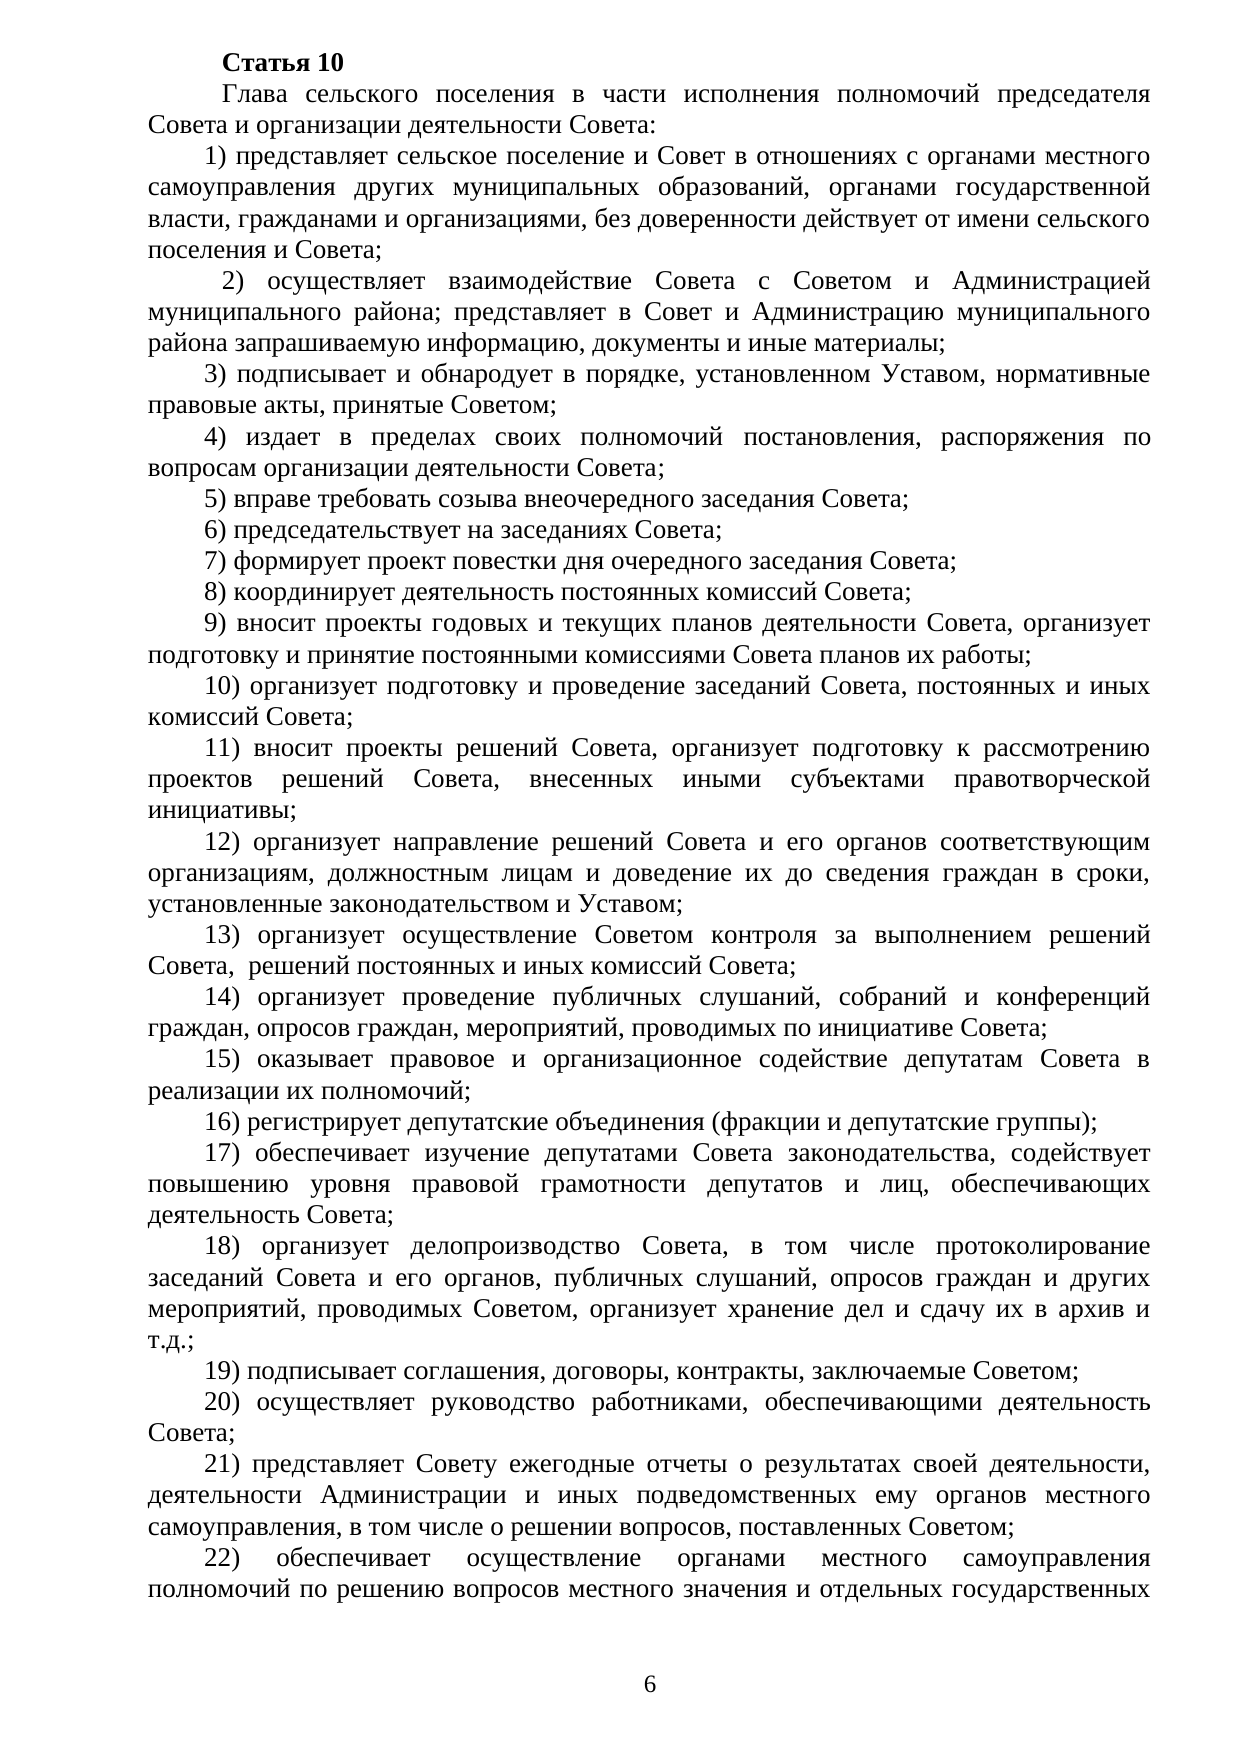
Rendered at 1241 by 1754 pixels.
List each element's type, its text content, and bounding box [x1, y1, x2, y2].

text 3) подписывает и обнародует в порядке, установленном Уставом, нормативные правовые акты, принятые Советом; [148, 357, 1152, 420]
text 11) вносит проекты решений Совета, организует подготовку к рассмотрению проектов решений Совета, внесенных иными субъектами правотворческой инициативы; [148, 731, 1152, 824]
text 16) регистрирует депутатские объединения (фракции и депутатские группы); [148, 1105, 1152, 1136]
text 14) организует проведение публичных слушаний, собраний и конференций граждан, опросов граждан, мероприятий, проводимых по инициативе Совета; [148, 980, 1152, 1043]
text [148, 1541, 1152, 1603]
text Статья 10 [148, 46, 1152, 77]
text 20) осуществляет руководство работниками, обеспечивающими деятельность Совета; [148, 1385, 1152, 1447]
text 10) организует подготовку и проведение заседаний Совета, постоянных и иных комиссий Совета; [148, 669, 1152, 731]
text 15) оказывает правовое и организационное содействие депутатам Совета в реализации их полномочий; [148, 1043, 1152, 1105]
text 2) осуществляет взаимодействие Совета с Советом и Администрацией муниципального района; представляет в Совет и Администрацию муниципального района запрашиваемую информацию, документы и иные материалы; [148, 264, 1152, 357]
text 9) вносит проекты годовых и текущих планов деятельности Совета, организует подготовку и принятие постоянными комиссиями Совета планов их работы; [148, 607, 1152, 669]
text 21) представляет Совету ежегодные отчеты о результатах своей деятельности, деятельности Администрации и иных подведомственных ему органов местного самоуправления, в том числе о решении вопросов, поставленных Советом; [148, 1447, 1152, 1541]
text 5) вправе требовать созыва внеочередного заседания Совета; [148, 482, 1152, 513]
text 17) обеспечивает изучение депутатами Совета законодательства, содействует повышению уровня правовой грамотности депутатов и лиц, обеспечивающих деятельность Совета; [148, 1136, 1152, 1229]
text Глава сельского поселения в части исполнения полномочий председателя Совета и организации деятельности Совета: [148, 77, 1152, 139]
text 8) координирует деятельность постоянных комиссий Совета; [148, 575, 1152, 607]
text 6) председательствует на заседаниях Совета; [148, 513, 1152, 544]
text 7) формирует проект повестки дня очередного заседания Совета; [148, 544, 1152, 575]
text 4) издает в пределах своих полномочий постановления, распоряжения по вопросам организации деятельности Совета; [148, 420, 1152, 482]
text 1) представляет сельское поселение и Совет в отношениях с органами местного самоуправления других муниципальных образований, органами государственной власти, гражданами и организациями, без доверенности действует от имени сельского поселения и Совета; [148, 139, 1152, 264]
text 18) организует делопроизводство Совета, в том числе протоколирование заседаний Совета и его органов, публичных слушаний, опросов граждан и других мероприятий, проводимых Советом, организует хранение дел и сдачу их в архив и т.д.; [148, 1229, 1152, 1354]
text 12) организует направление решений Совета и его органов соответствующим организациям, должностным лицам и доведение их до сведения граждан в сроки, установленные законодательством и Уставом; [148, 824, 1152, 918]
text 19) подписывает соглашения, договоры, контракты, заключаемые Советом; [148, 1354, 1152, 1385]
text 13) организует осуществление Советом контроля за выполнением решений Совета, решений постоянных и иных комиссий Совета; [148, 918, 1152, 980]
